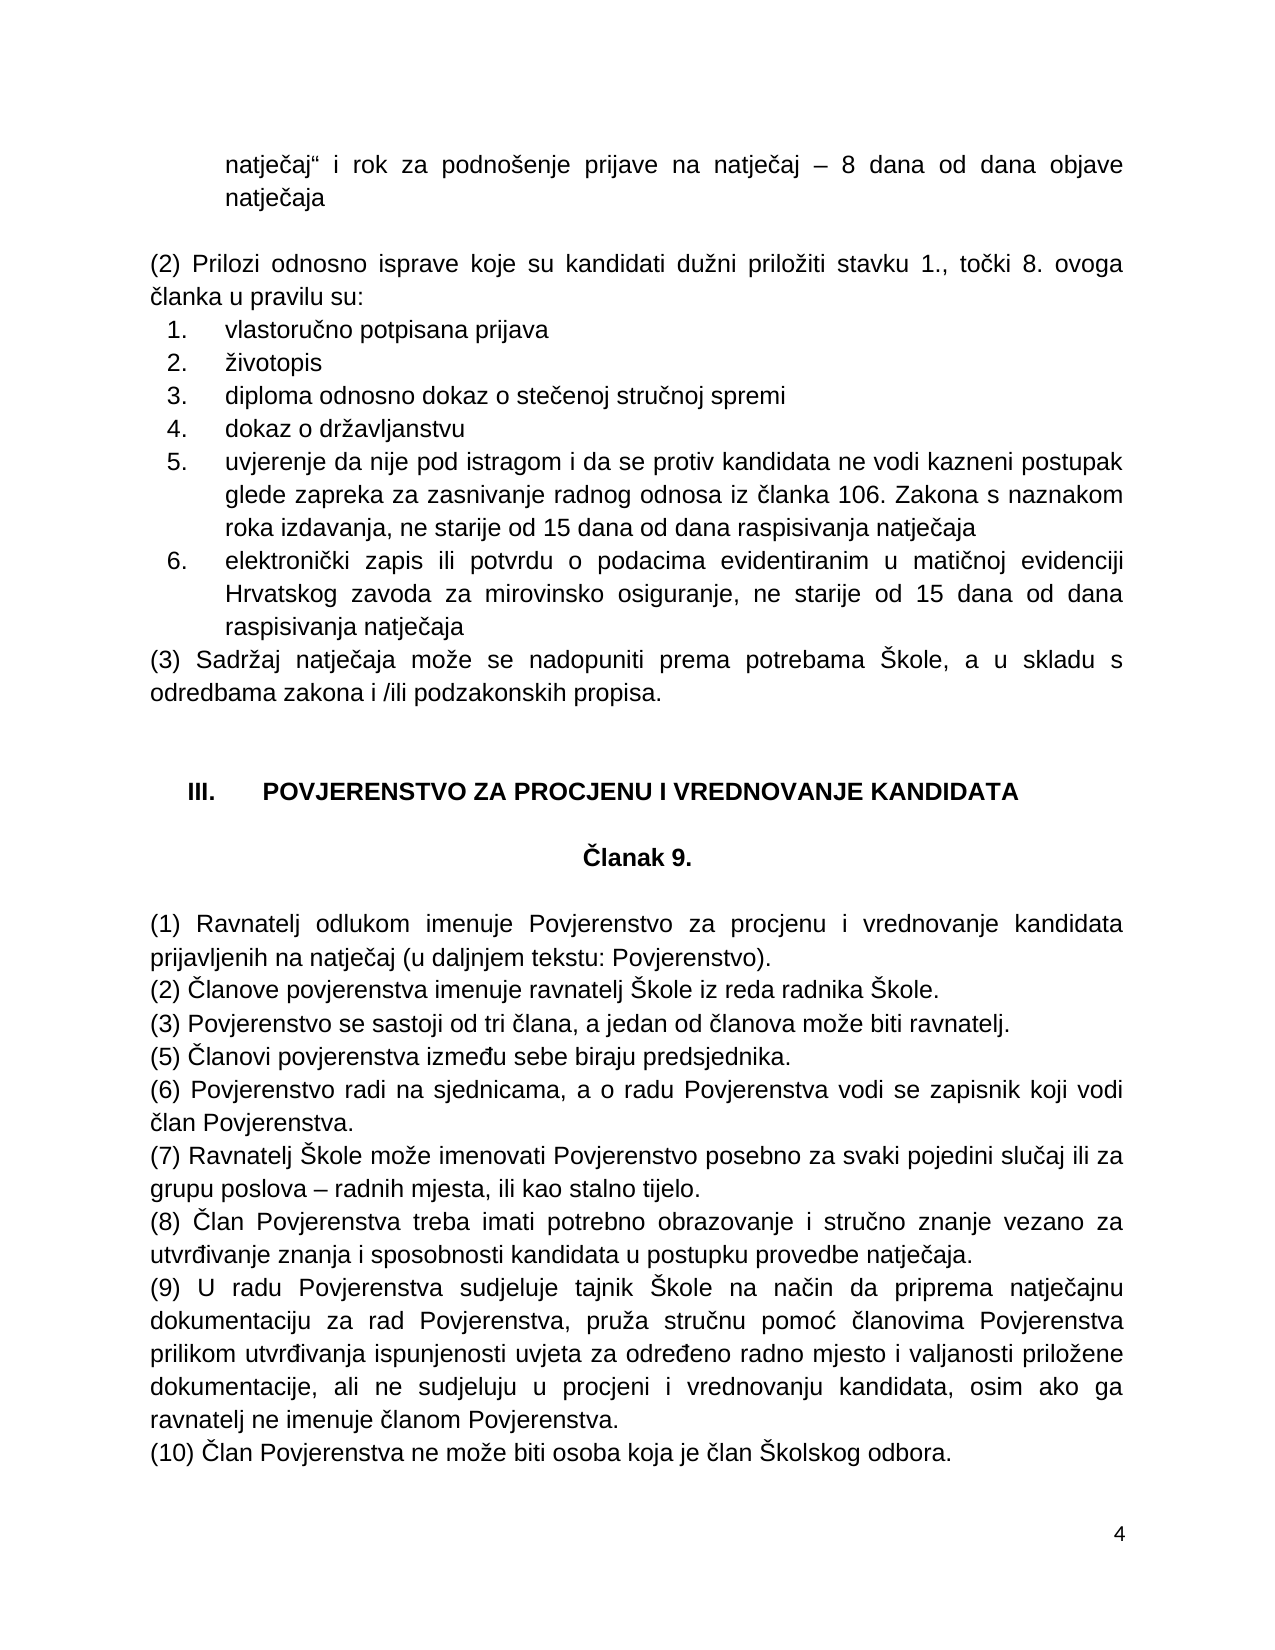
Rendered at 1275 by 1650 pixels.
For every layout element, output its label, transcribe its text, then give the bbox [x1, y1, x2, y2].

list životopis [187, 348, 1125, 377]
list diploma odnosno dokaz o stečenoj stručnoj spremi [187, 381, 1125, 410]
list POVJERENSTVO ZA PROCJENU I VREDNOVANJE KANDIDATA [187, 777, 1125, 806]
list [187, 150, 1125, 212]
list uvjerenje da nije pod istragom i da se protiv kandidata ne vodi kazneni postupak glede zapreka za zasnivanje radnog odnosa iz članka 106. Zakona s naznakom roka izdavanja, ne starije od 15 dana od dana raspisivanja natječaja [187, 447, 1125, 542]
text (1) Ravnatelj odlukom imenuje Povjerenstvo za procjenu i vrednovanje kandidata prijavljenih na natječaj (u daljnjem tekstu: Povjerenstvo). [150, 909, 1125, 971]
text (2) Prilozi odnosno isprave koje su kandidati dužni priložiti stavku 1., točki 8. ovoga članka u pravilu su: [150, 249, 1125, 311]
list vlastoručno potpisana prijava [187, 315, 1125, 344]
text (10) Član Povjerenstva ne može biti osoba koja je član Školskog odbora. [150, 1438, 1125, 1467]
text (8) Član Povjerenstva treba imati potrebno obrazovanje i stručno znanje vezano za utvrđivanje znanja i sposobnosti kandidata u postupku provedbe natječaja. [150, 1207, 1125, 1268]
text (3) Sadržaj natječaja može se nadopuniti prema potrebama Škole, a u skladu s odredbama zakona i /ili podzakonskih propisa. [150, 645, 1125, 707]
text Članak 9. [150, 843, 1125, 872]
text (3) Povjerenstvo se sastoji od tri člana, a jedan od članova može biti ravnatelj. [150, 1008, 1125, 1037]
text (6) Povjerenstvo radi na sjednicama, a o radu Povjerenstva vodi se zapisnik koji vodi član Povjerenstva. [150, 1074, 1125, 1136]
text (7) Ravnatelj Škole može imenovati Povjerenstvo posebno za svaki pojedini slučaj ili za grupu poslova – radnih mjesta, ili kao stalno tijelo. [150, 1141, 1125, 1202]
text (5) Članovi povjerenstva između sebe biraju predsjednika. [150, 1042, 1125, 1070]
list dokaz o državljanstvu [187, 414, 1125, 443]
text (9) U radu Povjerenstva sudjeluje tajnik Škole na način da priprema natječajnu dokumentaciju za rad Povjerenstva, pruža stručnu pomoć članovima Povjerenstva prilikom utvrđivanja ispunjenosti uvjeta za određeno radno mjesto i valjanosti priložene dokumentacije, ali ne sudjeluju u procjeni i vrednovanju kandidata, osim ako ga ravnatelj ne imenuje članom Povjerenstva. [150, 1273, 1125, 1433]
text (2) Članove povjerenstva imenuje ravnatelj Škole iz reda radnika Škole. [150, 976, 1125, 1004]
list elektronički zapis ili potvrdu o podacima evidentiranim u matičnoj evidenciji Hrvatskog zavoda za mirovinsko osiguranje, ne starije od 15 dana od dana raspisivanja natječaja [187, 546, 1125, 641]
